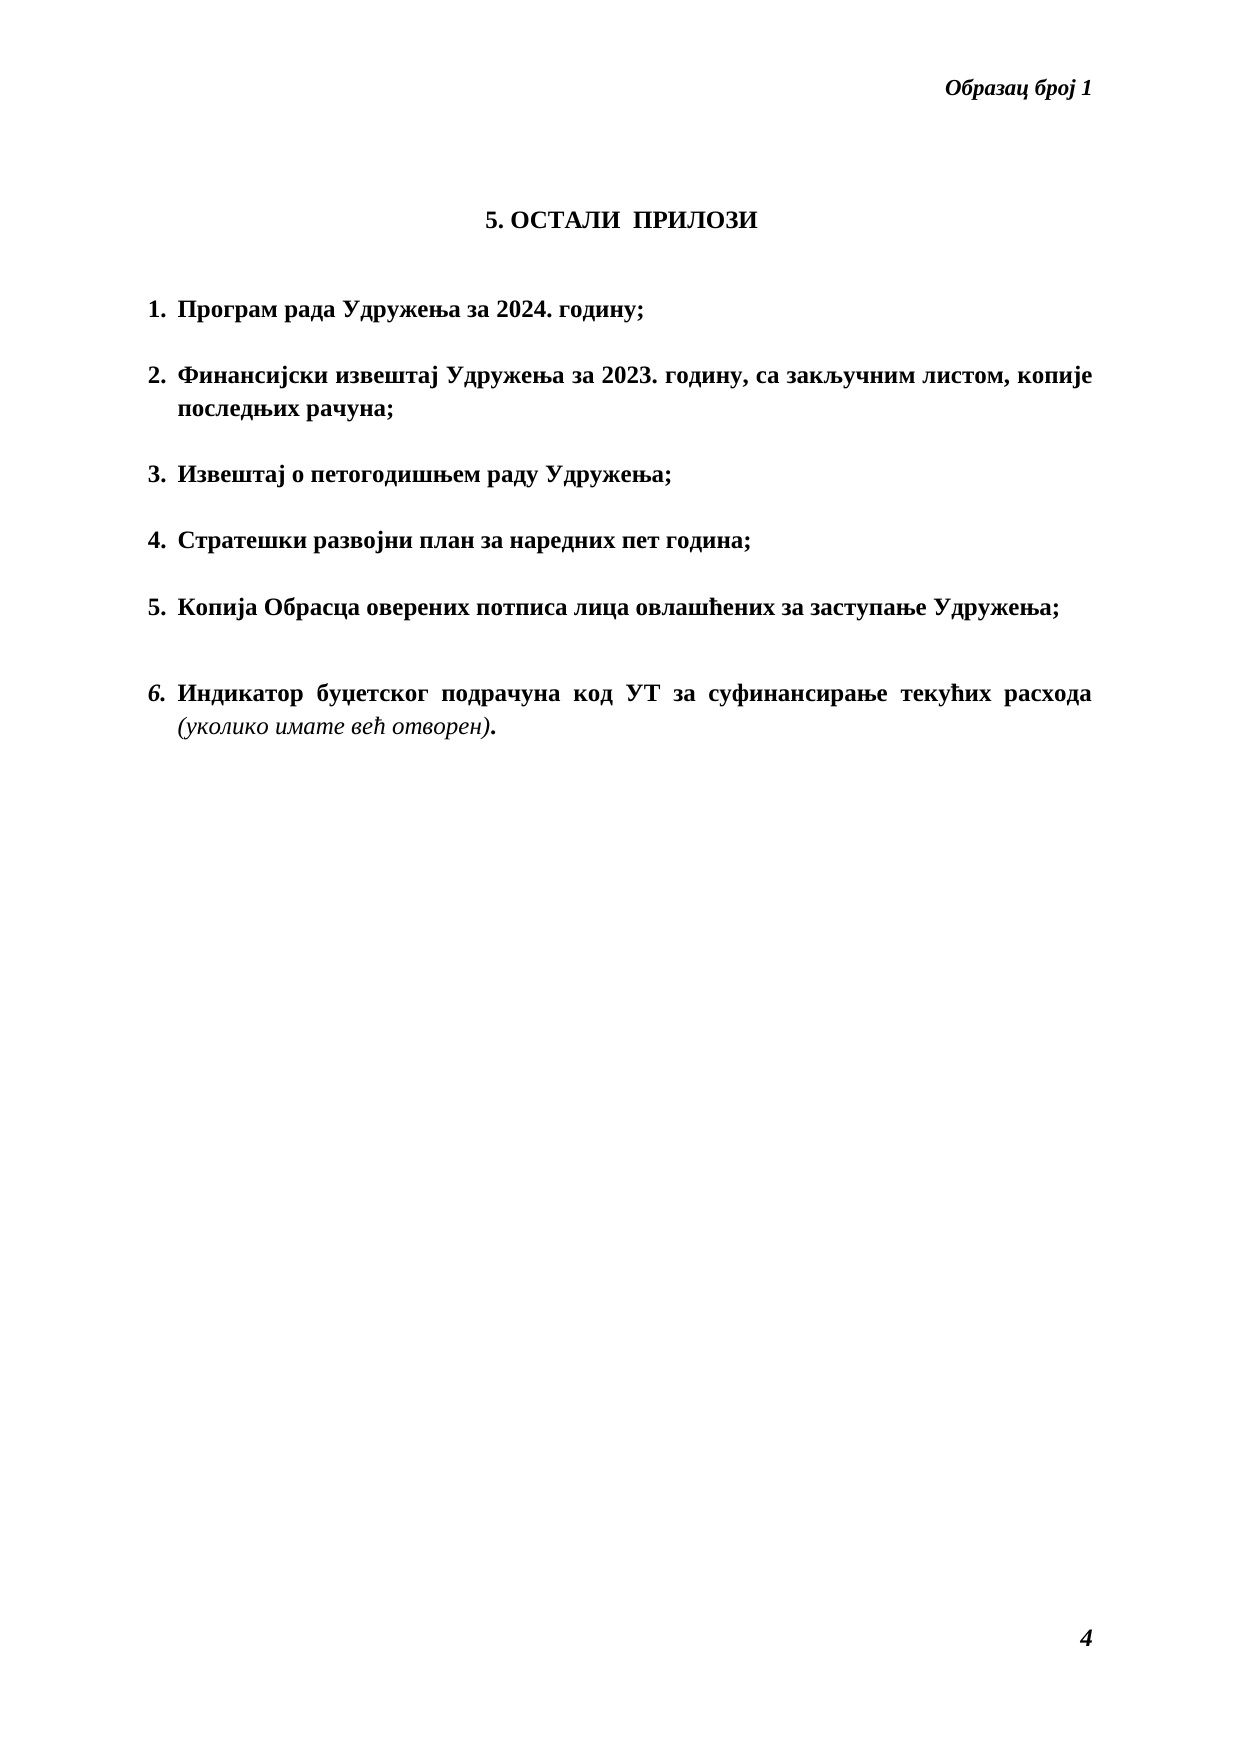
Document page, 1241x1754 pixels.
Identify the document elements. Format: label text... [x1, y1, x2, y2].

list Стратешки развојни план за наредних пет година; [148, 526, 1093, 554]
list Извештај о петогодишњем раду Удружења; [148, 459, 1093, 488]
list Финансијски извештај Удружења за 2023. годину, са закључним листом, копије последњих рачуна; [148, 360, 1093, 422]
list Индикатор буџетског подрачуна код УТ за суфинансирање текућих расхода (уколико имате већ отворен). [148, 678, 1093, 740]
list Копија Обрасца оверених потписа лица овлашћених за заступање Удружења; [148, 592, 1093, 620]
list Програм рада Удружења за 2024. годину; [148, 294, 1093, 323]
text 5. ОСТАЛИ ПРИЛОЗИ [148, 206, 1093, 234]
